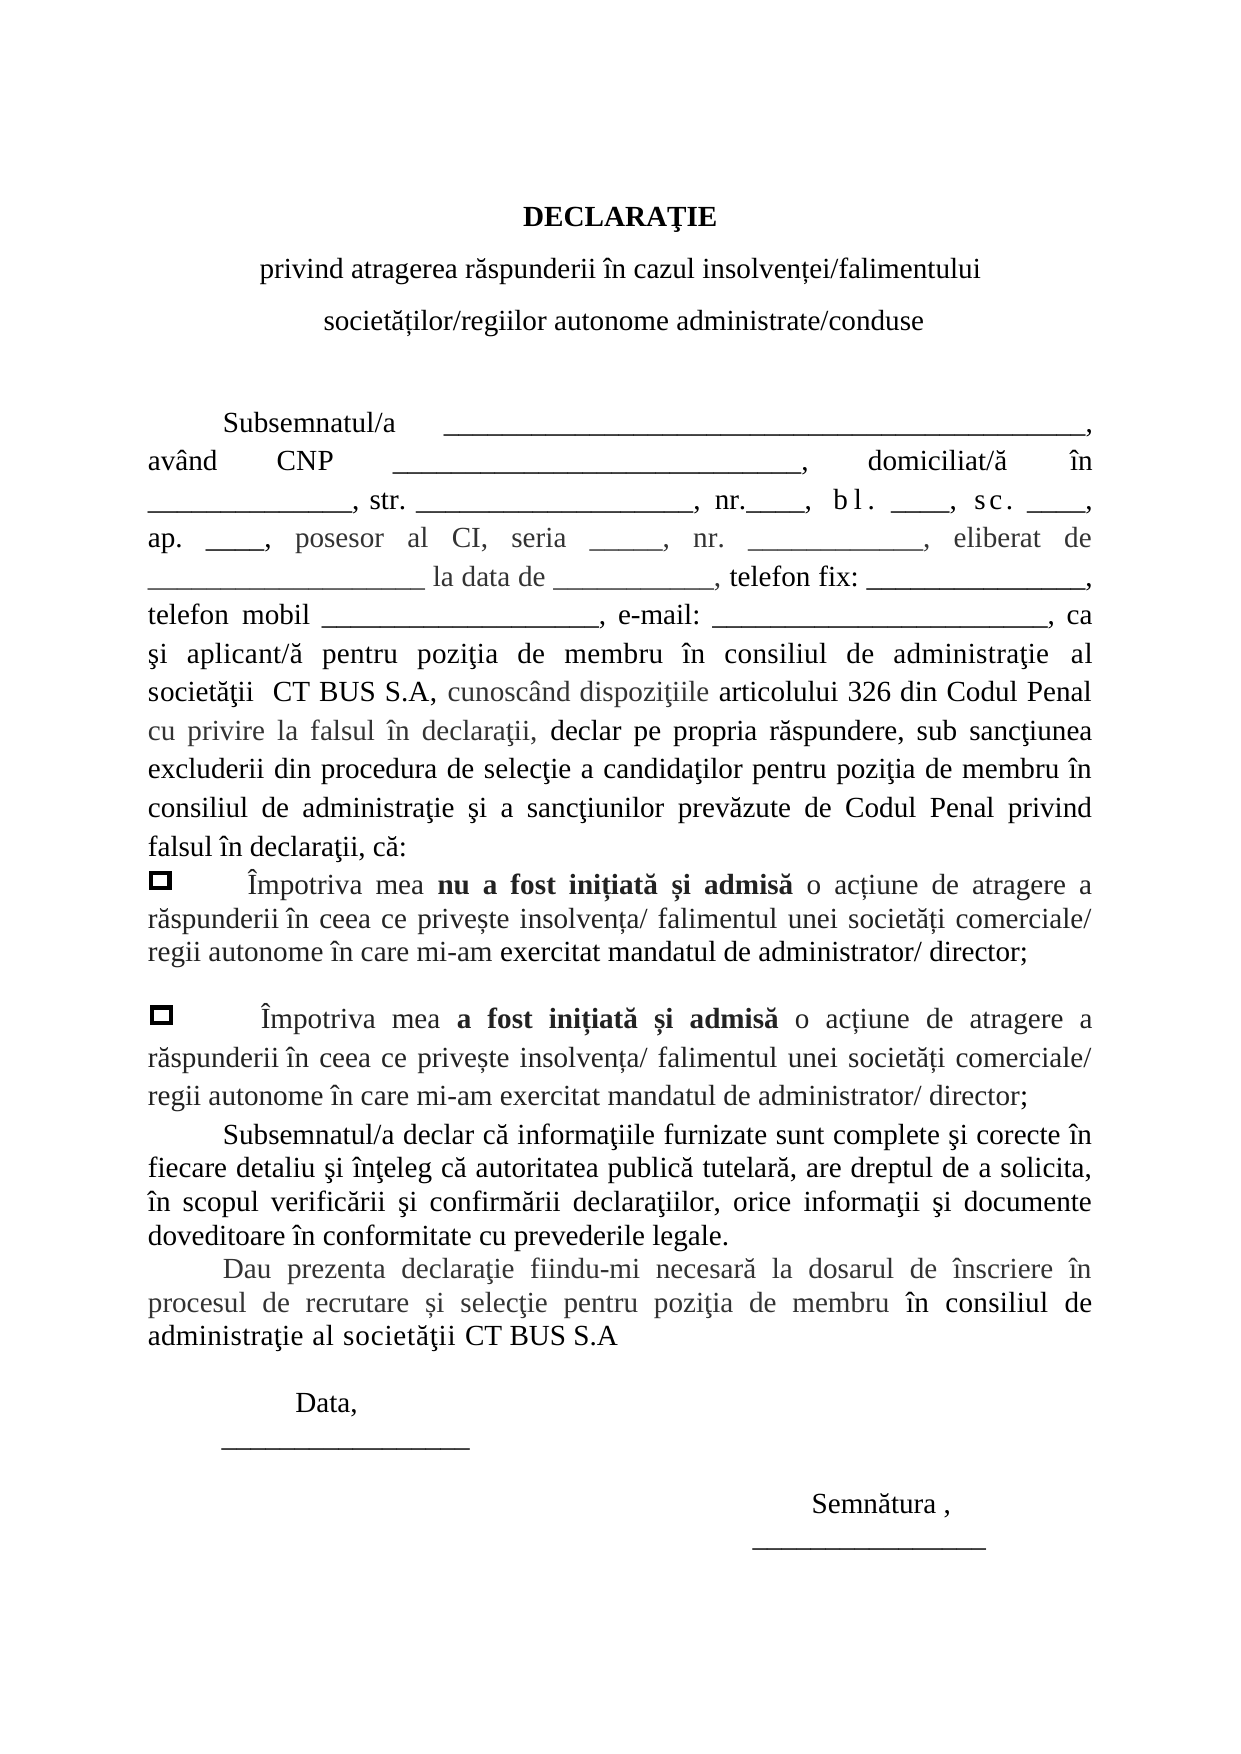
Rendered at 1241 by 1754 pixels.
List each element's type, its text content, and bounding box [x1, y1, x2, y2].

text Împotriva mea nu a fost inițiată și admisă o acțiune de atragere a răspunderii în ceea ce privește insolvența/ falimentul unei societăți comerciale/ regii autonome în care mi-am exercitat mandatul de administrator/ director; [148, 867, 1093, 968]
text ________________ [223, 1519, 1093, 1553]
text Semnătura , [159, 1486, 1085, 1519]
text Subsemnatul/a ____________________________________________, având CNP ____________________________, domiciliat/ă în ______________, str. ___________________, nr.____, bl. ____, sc. ____, ap. ____, posesor al CI, seria _____, nr. ____________, eliberat de ___________________ la data de ___________, telefon fix: _______________, telefon mobil ___________________, e-mail: _______________________, ca şi aplicant/ă pentru poziţia de membru în consiliul de administraţie al societăţii CT BUS S.A, cunoscând dispoziţiile articolului 326 din Codul Penal cu privire la falsul în declaraţii, declar pe propria răspundere, sub sancţiunea excluderii din procedura de selecţie a candidaţilor pentru poziţia de membru în consiliul de administraţie şi a sancţiunilor prevăzute de Codul Penal privind falsul în declaraţii, că: [148, 405, 1093, 862]
text Dau prezenta declaraţie fiindu-mi necesară la dosarul de înscriere în procesul de recrutare și selecţie pentru poziţia de membru în consiliul de administraţie al societăţii CT BUS S.A [148, 1251, 1093, 1352]
text privind atragerea răspunderii în cazul insolvenței/falimentului [148, 250, 1093, 285]
text _________________ [148, 1419, 1093, 1452]
text Împotriva mea a fost inițiată și admisă o acțiune de atragere a răspunderii în ceea ce privește insolvența/ falimentul unei societăți comerciale/ regii autonome în care mi-am exercitat mandatul de administrator/ director; [148, 1001, 1093, 1112]
text Subsemnatul/a declar că informaţiile furnizate sunt complete şi corecte în fiecare detaliu şi înţeleg că autoritatea publică tutelară, are dreptul de a solicita, în scopul verificării şi confirmării declaraţiilor, orice informaţii şi documente doveditoare în conformitate cu prevederile legale. [148, 1117, 1093, 1251]
text Data, [148, 1385, 1093, 1419]
text DECLARAŢIE [148, 198, 1093, 233]
text societăților/regiilor autonome administrate/conduse [148, 302, 1093, 337]
